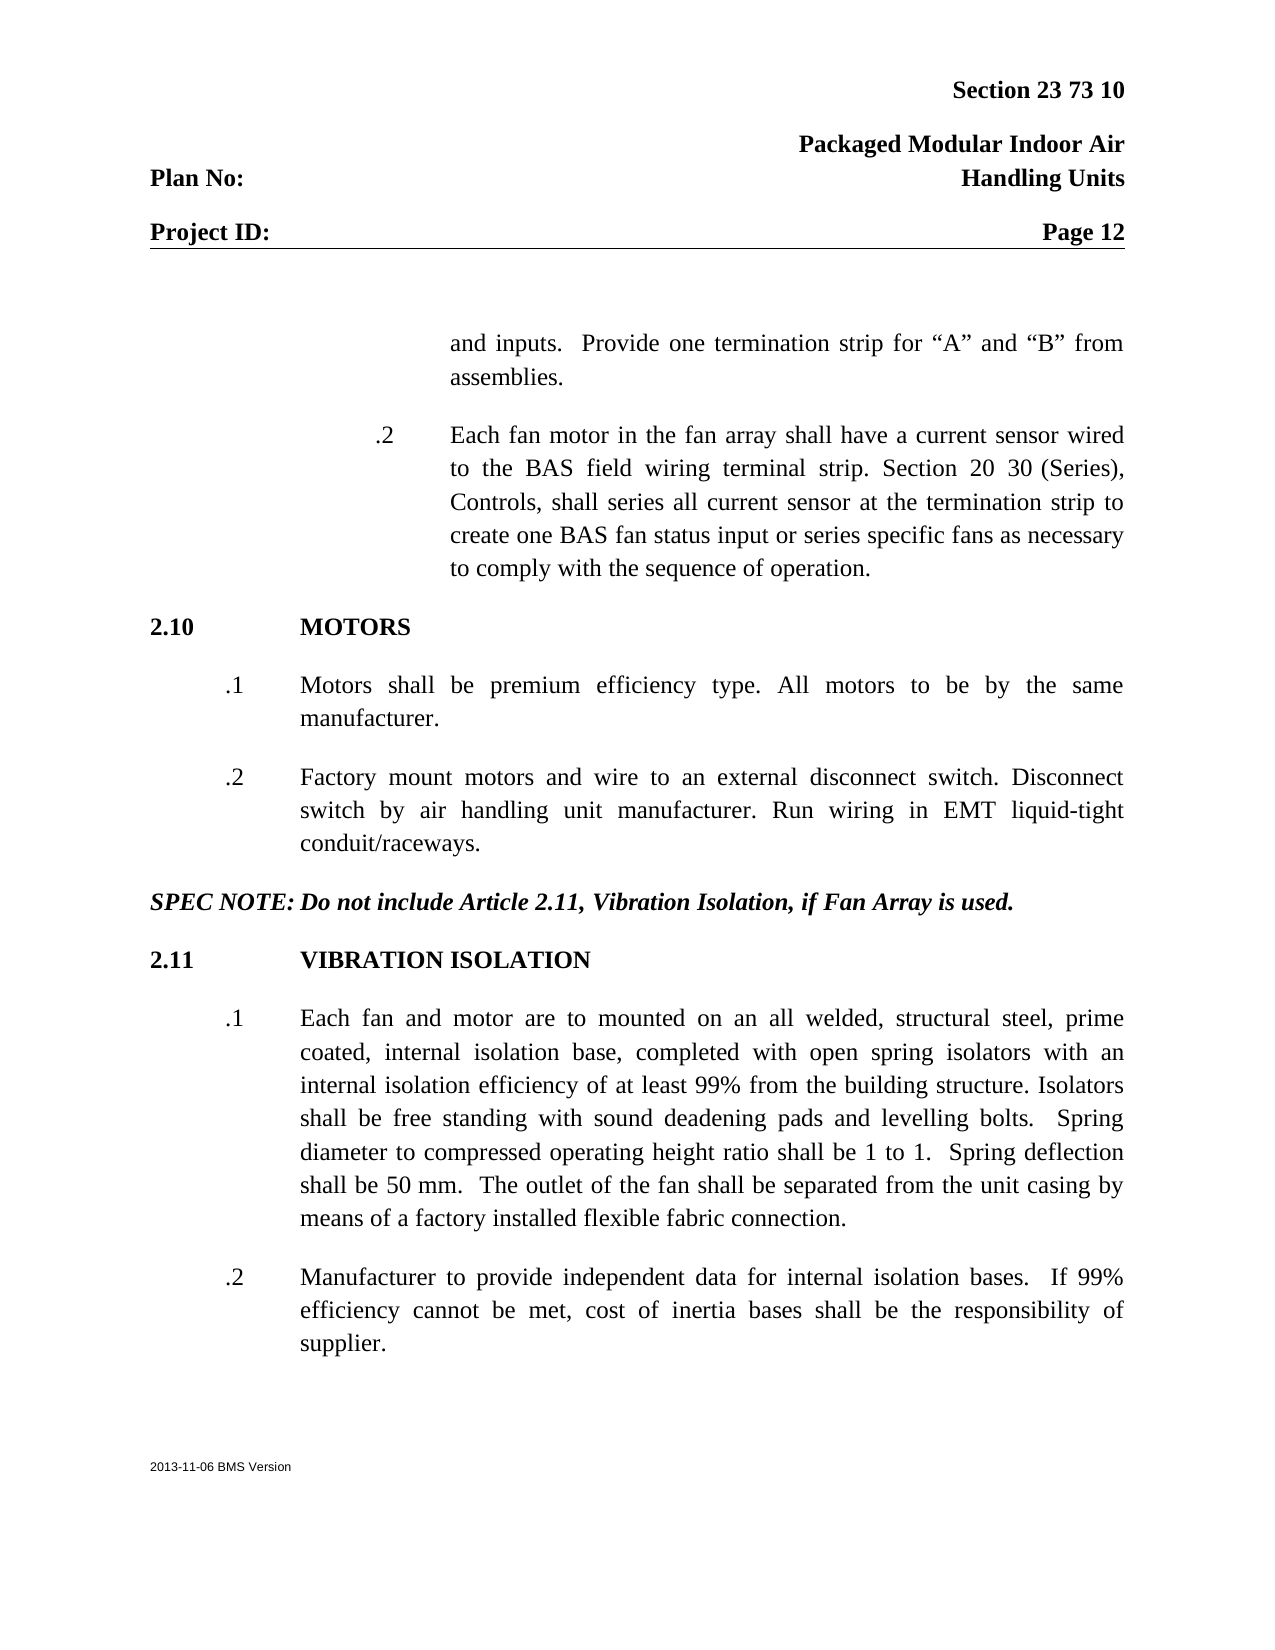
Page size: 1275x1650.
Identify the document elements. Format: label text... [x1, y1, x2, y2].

subtitle Factory mount motors and wire to an external disconnect switch. Disconnect switch by air handling unit manufacturer. Run wiring in EMT liquid-tight conduit/raceways. [225, 761, 1125, 857]
subtitle Each fan motor in the fan array shall have a current sensor wired to the BAS field wiring terminal strip. Section 20 30 (Series), Controls, shall series all current sensor at the termination strip to create one BAS fan status input or series specific fans as necessary to comply with the sequence of operation. [375, 420, 1125, 582]
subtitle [375, 328, 1125, 391]
text SPEC NOTE: Do not include Article 2.11, Vibration Isolation, if Fan Array is used. [150, 886, 1125, 916]
subtitle Each fan and motor are to mounted on an all welded, structural steel, prime coated, internal isolation base, completed with open spring isolators with an internal isolation efficiency of at least 99% from the building structure. Isolators shall be free standing with sound deadening pads and levelling bolts. Spring diameter to compressed operating height ratio shall be 1 to 1. Spring deflection shall be 50 mm. The outlet of the fan shall be separated from the unit casing by means of a factory installed flexible fabric connection. [225, 1003, 1125, 1232]
subtitle motors [150, 611, 1125, 641]
subtitle Vibration Isolation [150, 945, 1125, 974]
subtitle Manufacturer to provide independent data for internal isolation bases. If 99% efficiency cannot be met, cost of inertia bases shall be the responsibility of supplier. [225, 1261, 1125, 1357]
subtitle Motors shall be premium efficiency type. All motors to be by the same manufacturer. [225, 670, 1125, 732]
